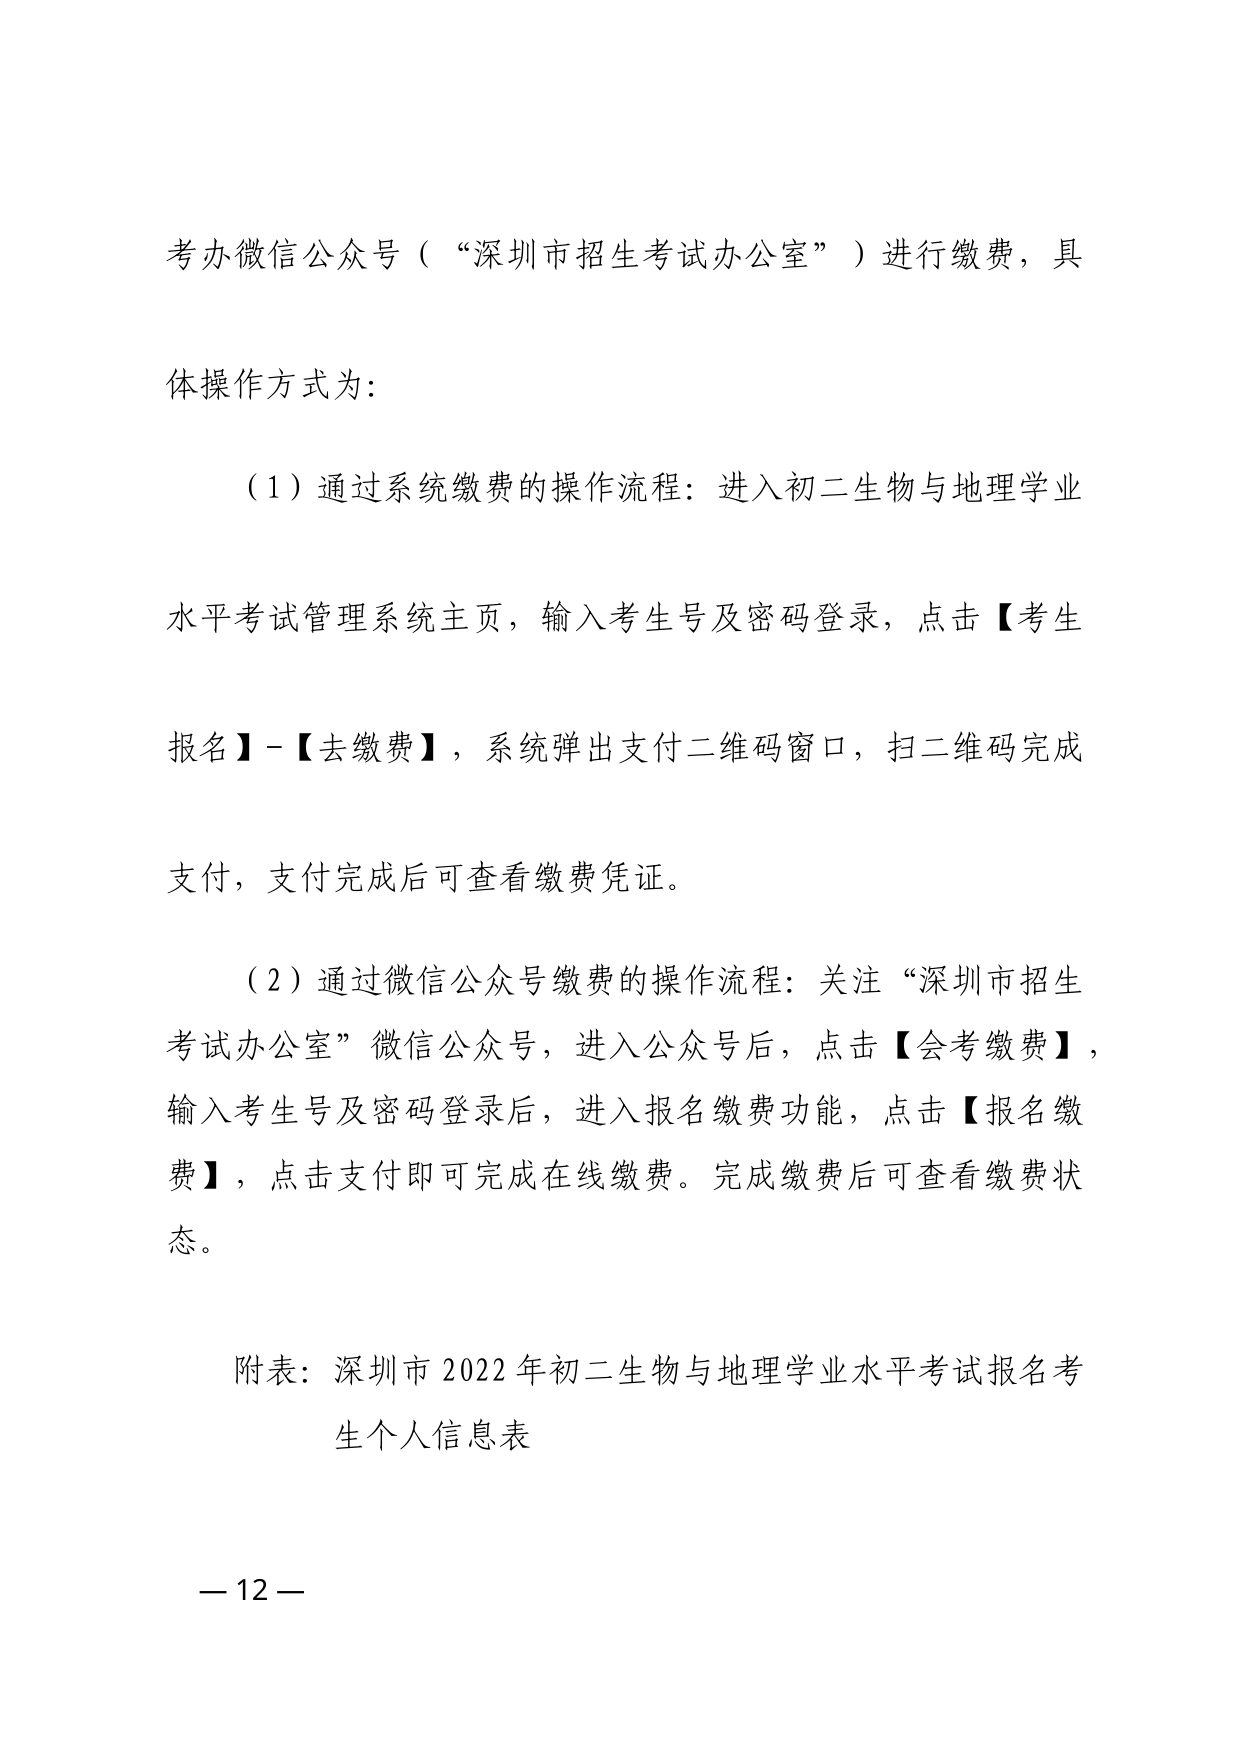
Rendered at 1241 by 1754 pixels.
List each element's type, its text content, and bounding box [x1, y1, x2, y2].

text 附表：深圳市2022年初二生物与地理学业水平考试报名考生个人信息表 [232, 1336, 1087, 1466]
text （2）通过微信公众号缴费的操作流程：关注“深圳市招生考试办公室”微信公众号，进入公众号后，点击【会考缴费】，输入考生号及密码登录后，进入报名缴费功能，点击【报名缴费】，点击支付即可完成在线缴费。完成缴费后可查看缴费状态。 [165, 946, 1087, 1271]
list （1）通过系统缴费的操作流程：进入初二生物与地理学业水平考试管理系统主页，输入考生号及密码登录，点击【考生报名】-【去缴费】，系统弹出支付二维码窗口，扫二维码完成支付，支付完成后可查看缴费凭证。 [165, 453, 1087, 908]
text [165, 219, 1087, 414]
